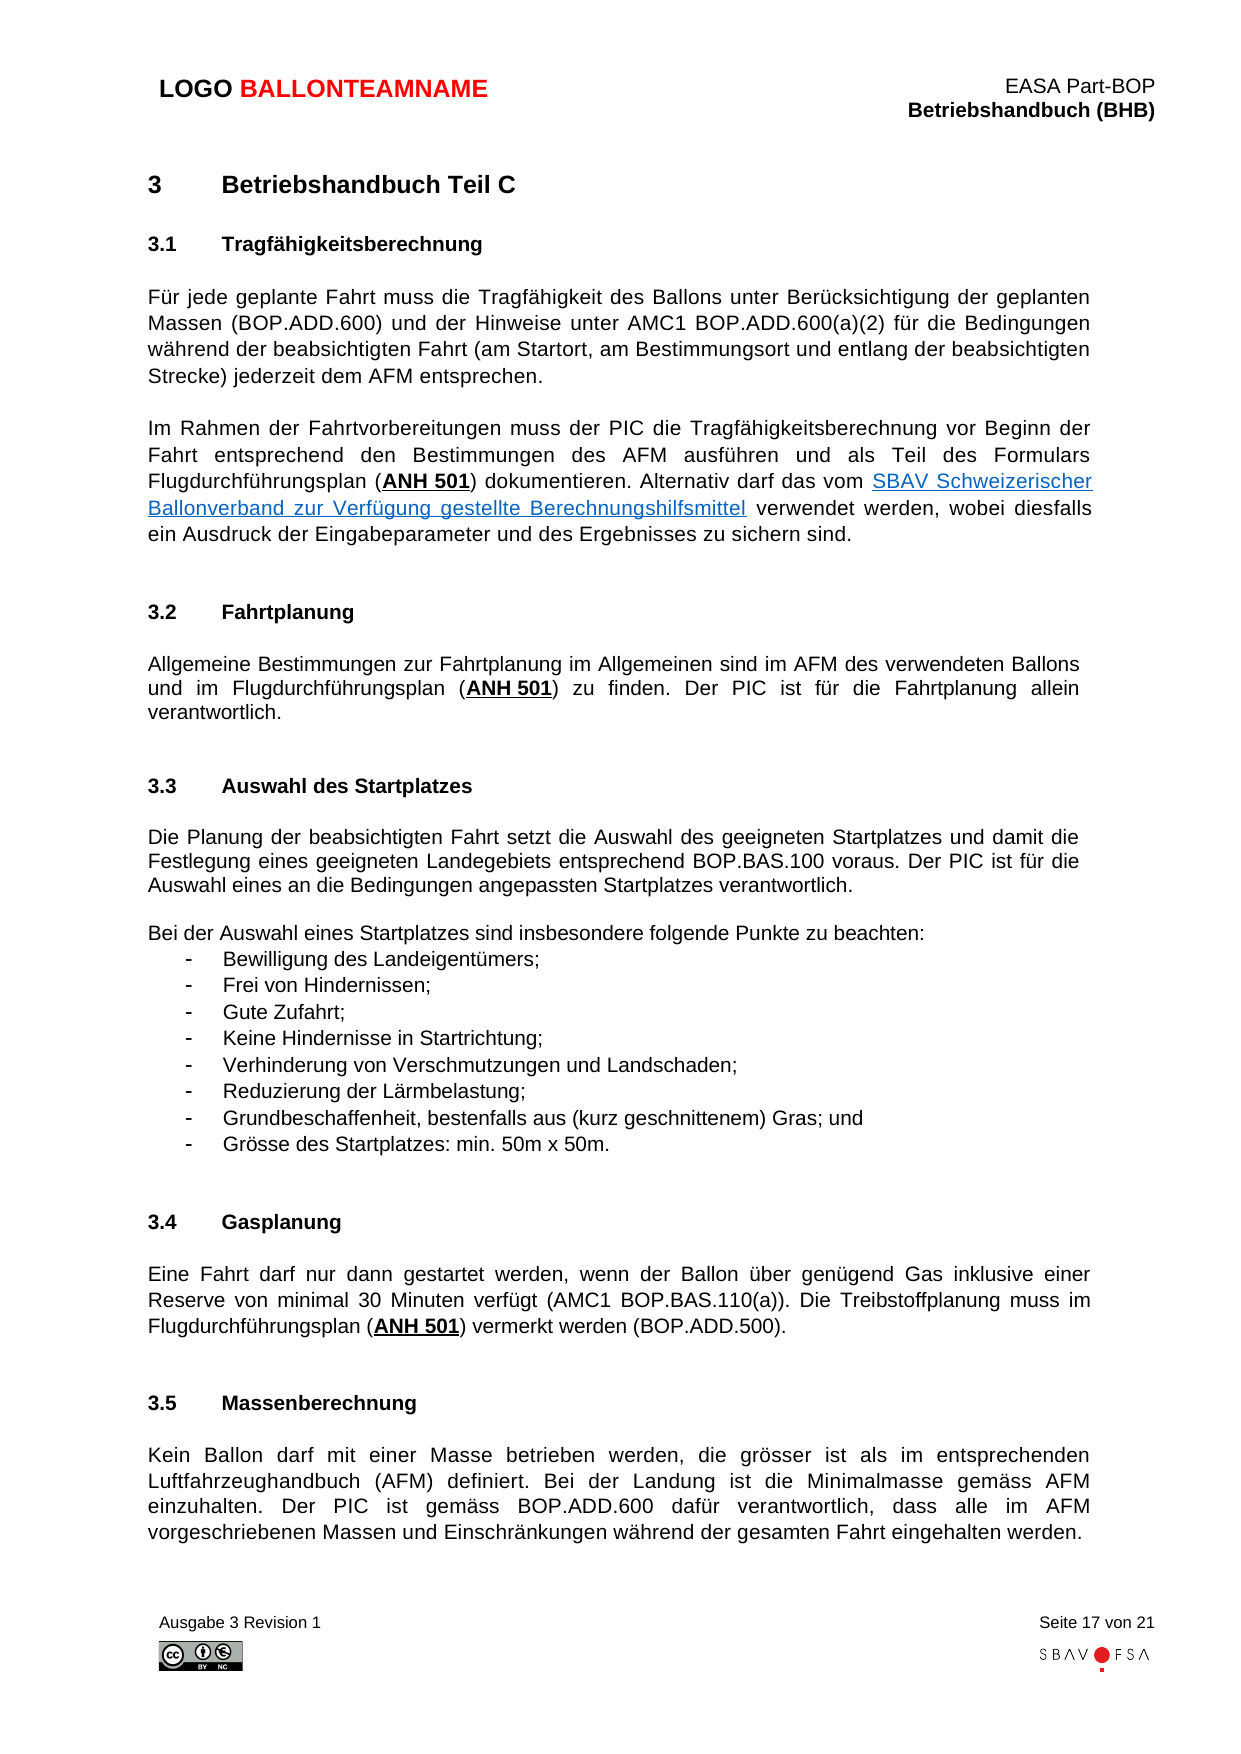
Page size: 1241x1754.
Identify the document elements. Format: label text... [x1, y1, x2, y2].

subtitle 3.5 Massenberechnung [148, 1391, 1092, 1415]
text Für jede geplante Fahrt muss die Tragfähigkeit des Ballons unter Berücksichtigung der geplanten Massen (BOP.ADD.600) und der Hinweise unter AMC1 BOP.ADD.600(a)(2) für die Bedingungen während der beabsichtigten Fahrt (am Startort, am Bestimmungsort und entlang der beabsichtigten Strecke) jederzeit dem AFM entsprechen. [148, 284, 1092, 387]
subtitle 3.3 Auswahl des Startplatzes [148, 773, 1092, 797]
text Kein Ballon darf mit einer Masse betrieben werden, die grösser ist als im entsprechenden Luftfahrzeughandbuch (AFM) definiert. Bei der Landung ist die Minimalmasse gemäss AFM einzuhalten. Der PIC ist gemäss BOP.ADD.600 dafür verantwortlich, dass alle im AFM vorgeschriebenen Massen und Einschränkungen während der gesamten Fahrt eingehalten werden. [148, 1443, 1092, 1544]
text Eine Fahrt darf nur dann gestartet werden, wenn der Ballon über genügend Gas inklusive einer Reserve von minimal 30 Minuten verfügt (AMC1 BOP.BAS.110(a)). Die Treibstoffplanung muss im Flugdurchführungsplan (ANH 501) vermerkt werden (BOP.ADD.500). [148, 1262, 1092, 1337]
list Reduzierung der Lärmbelastung; [185, 1079, 1092, 1103]
subtitle 3.2 Fahrtplanung [148, 600, 1092, 624]
list Grundbeschaffenheit, bestenfalls aus (kurz geschnittenem) Gras; und [185, 1106, 1092, 1130]
list Bewilligung des Landeigentümers; [185, 947, 1092, 971]
text Allgemeine Bestimmungen zur Fahrtplanung im Allgemeinen sind im AFM des verwendeten Ballons und im Flugdurchführungsplan (ANH 501) zu finden. Der PIC ist für die Fahrtplanung allein verantwortlich. [148, 652, 1081, 724]
text Bei der Auswahl eines Startplatzes sind insbesondere folgende Punkte zu beachten: [148, 921, 1092, 945]
subtitle 3.4 Gasplanung [148, 1210, 1092, 1234]
text Im Rahmen der Fahrtvorbereitungen muss der PIC die Tragfähigkeitsberechnung vor Beginn der Fahrt entsprechend den Bestimmungen des AFM ausführen und als Teil des Formulars Flugdurchführungsplan (ANH 501) dokumentieren. Alternativ darf das vom SBAV Schweizerischer Ballonverband zur Verfügung gestellte Berechnungshilfsmittel verwendet werden, wobei diesfalls ein Ausdruck der Eingabeparameter und des Ergebnisses zu sichern sind. [148, 416, 1092, 546]
picture [158, 1641, 243, 1671]
text Die Planung der beabsichtigten Fahrt setzt die Auswahl des geeigneten Startplatzes und damit die Festlegung eines geeigneten Landegebiets entsprechend BOP.BAS.100 voraus. Der PIC ist für die Auswahl eines an die Bedingungen angepassten Startplatzes verantwortlich. [148, 825, 1081, 897]
list Keine Hindernisse in Startrichtung; [185, 1026, 1092, 1050]
picture [1034, 1641, 1155, 1678]
list Verhinderung von Verschmutzungen und Landschaden; [185, 1053, 1092, 1077]
subtitle 3.1 Tragfähigkeitsberechnung [148, 232, 1092, 256]
list Frei von Hindernissen; [185, 973, 1092, 997]
subtitle 3 Betriebshandbuch Teil C [148, 170, 1092, 198]
list Gute Zufahrt; [185, 1000, 1092, 1024]
list Grösse des Startplatzes: min. 50m x 50m. [185, 1132, 1092, 1156]
